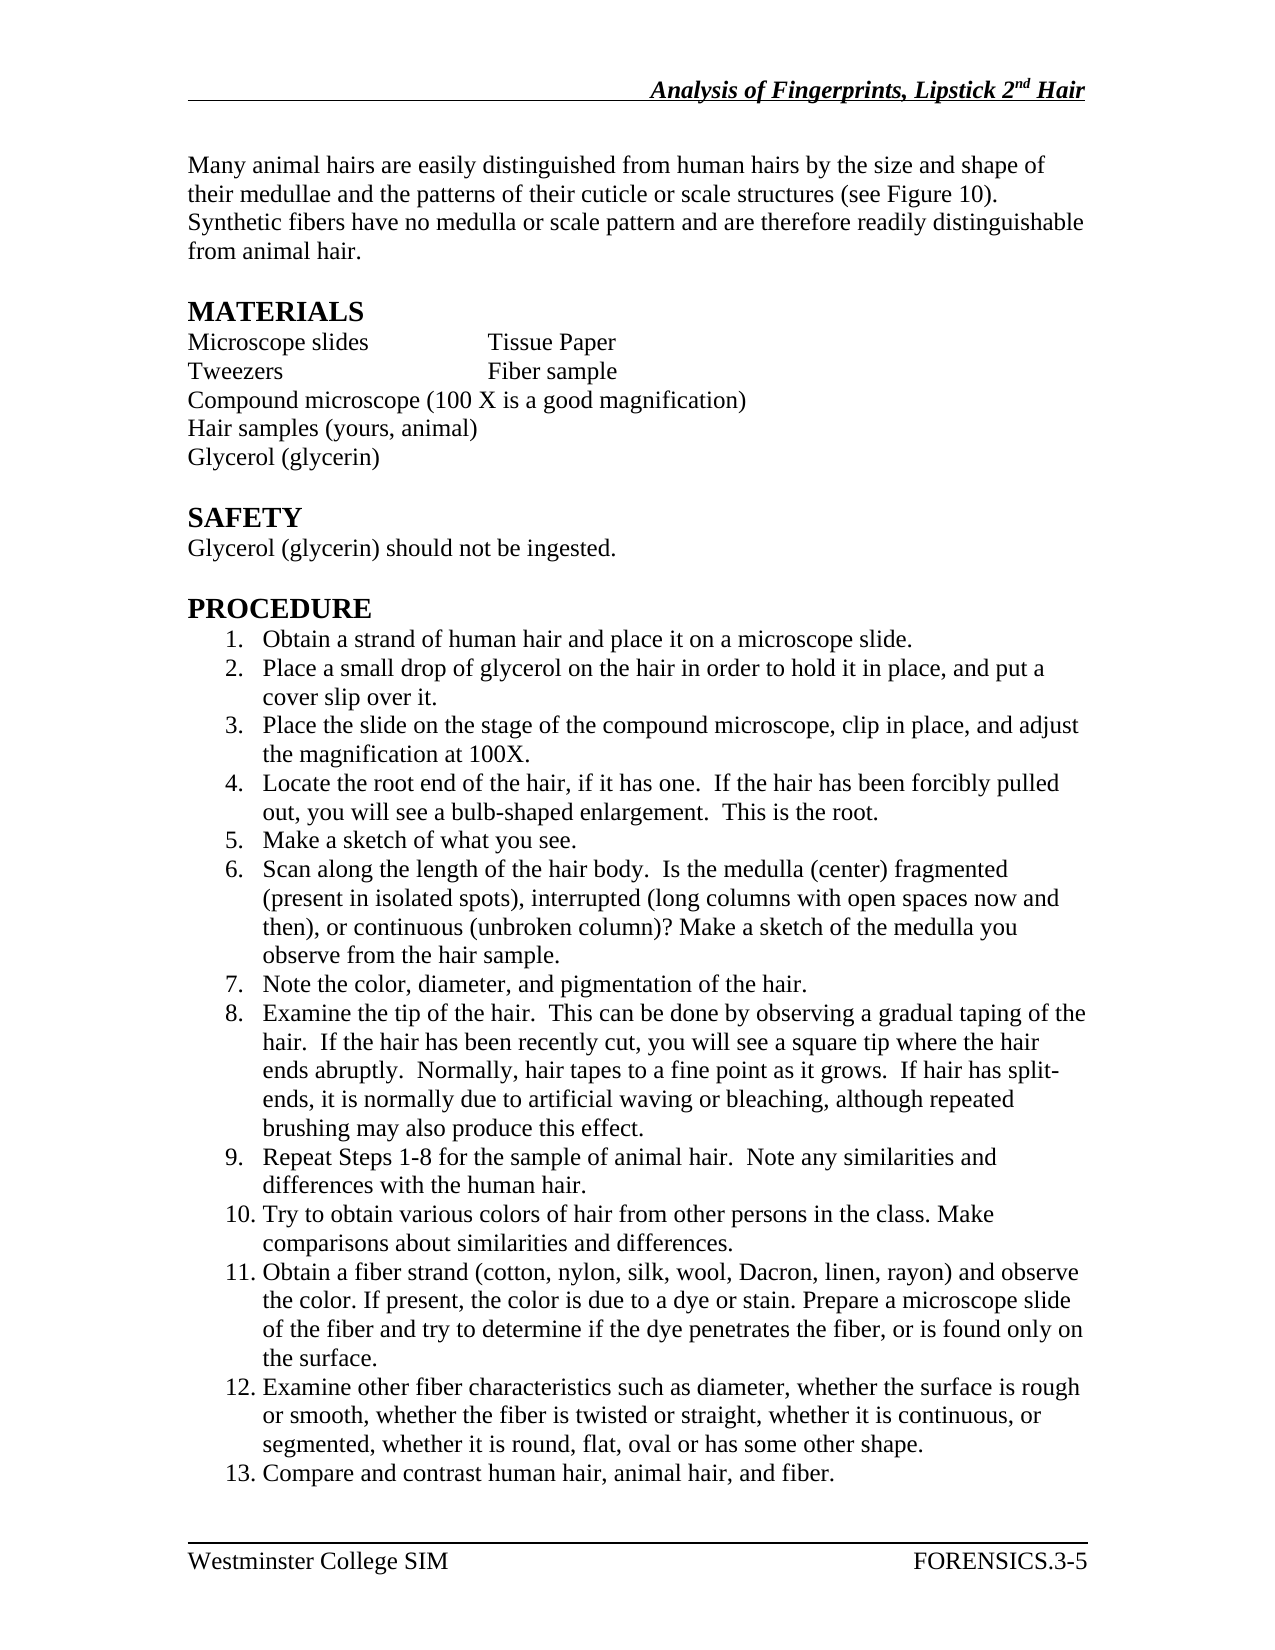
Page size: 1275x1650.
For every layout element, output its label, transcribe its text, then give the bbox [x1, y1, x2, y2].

text SAFETY [187, 500, 1087, 533]
text PROCEDURE [187, 591, 1087, 624]
list Make a sketch of what you see. [225, 826, 1087, 854]
text Glycerol (glycerin) [187, 442, 1087, 471]
list Repeat Steps 1-8 for the sample of animal hair. Note any similarities and differences with the human hair. [225, 1142, 1087, 1199]
list Examine the tip of the hair. This can be done by observing a gradual taping of the hair. If the hair has been recently cut, you will see a square tip where the hair ends abruptly. Normally, hair tapes to a fine point as it grows. If hair has split-ends, it is normally due to artificial waving or bleaching, although repeated brushing may also produce this effect. [225, 998, 1087, 1142]
list Try to obtain various colors of hair from other persons in the class. Make comparisons about similarities and differences. [225, 1199, 1087, 1257]
list Locate the root end of the hair, if it has one. If the hair has been forcibly pulled out, you will see a bulb-shaped enlargement. This is the root. [225, 768, 1087, 826]
text Compound microscope (100 X is a good magnification) [187, 385, 1087, 413]
list Place a small drop of glycerol on the hair in order to hold it in place, and put a cover slip over it. [225, 653, 1087, 711]
text Many animal hairs are easily distinguished from human hairs by the size and shape of their medullae and the patterns of their cuticle or scale structures (see Figure 10). Synthetic fibers have no medulla or scale pattern and are therefore readily distinguishable from animal hair. [187, 150, 1087, 265]
list Place the slide on the stage of the compound microscope, clip in place, and adjust the magnification at 100X. [225, 711, 1087, 768]
text Microscope slides Tissue Paper [187, 327, 1087, 356]
list Examine other fiber characteristics such as diameter, whether the surface is rough or smooth, whether the fiber is twisted or straight, whether it is continuous, or segmented, whether it is round, flat, oval or has some other shape. [225, 1372, 1087, 1458]
list Compare and contrast human hair, animal hair, and fiber. [225, 1458, 1087, 1487]
text Glycerol (glycerin) should not be ingested. [187, 533, 1087, 562]
list Note the color, diameter, and pigmentation of the hair. [225, 969, 1087, 998]
list Scan along the length of the hair body. Is the medulla (center) fragmented (present in isolated spots), interrupted (long columns with open spaces now and then), or continuous (unbroken column)? Make a sketch of the medulla you observe from the hair sample. [225, 854, 1087, 969]
list Obtain a fiber strand (cotton, nylon, silk, wool, Dacron, linen, rayon) and observe the color. If present, the color is due to a dye or stain. Prepare a microscope slide of the fiber and try to determine if the dye penetrates the fiber, or is found only on the surface. [225, 1257, 1087, 1372]
text Hair samples (yours, animal) [187, 413, 1087, 442]
text Tweezers Fiber sample [187, 356, 1087, 385]
text MATERIALS [187, 294, 1087, 327]
list Obtain a strand of human hair and place it on a microscope slide. [225, 624, 1087, 653]
